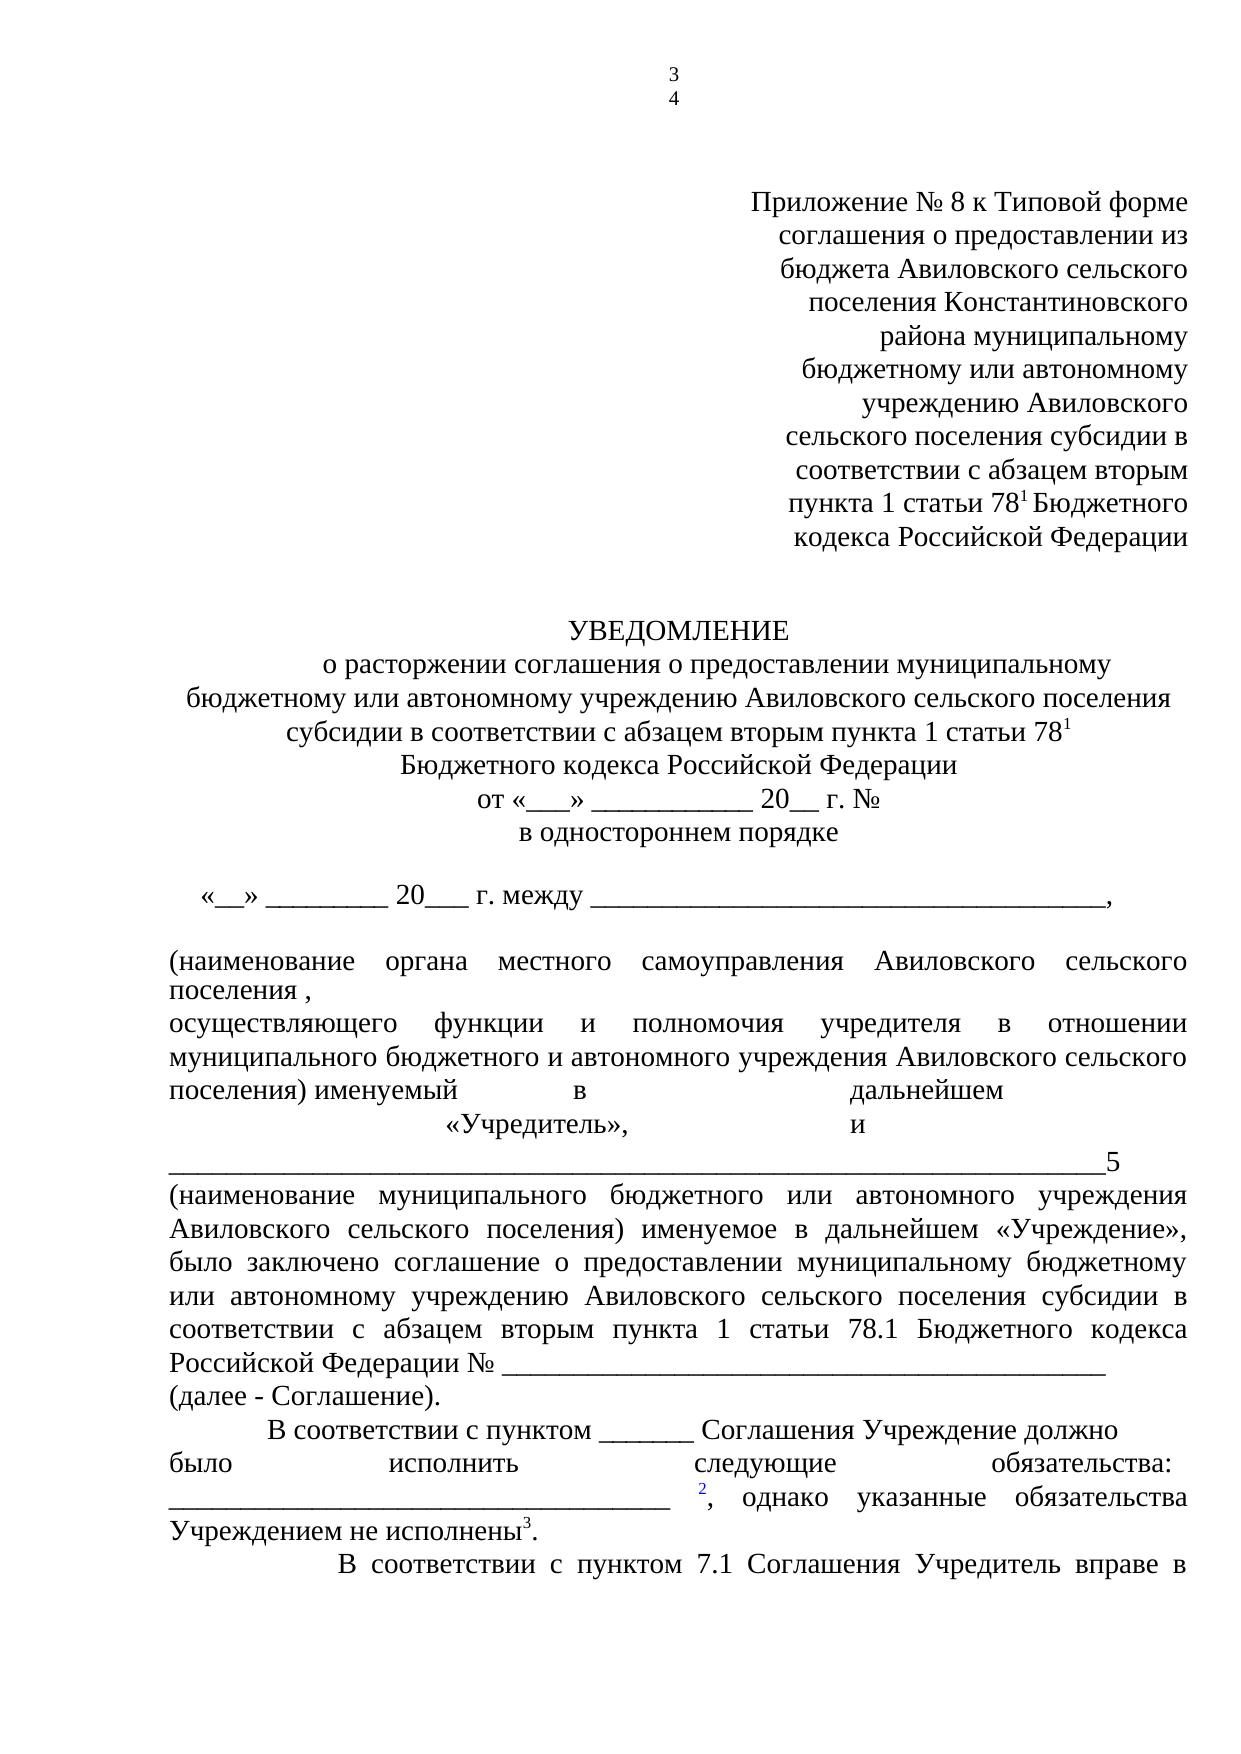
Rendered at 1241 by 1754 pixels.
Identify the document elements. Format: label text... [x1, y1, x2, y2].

text УВЕДОМЛЕНИЕ [169, 613, 1188, 647]
text Бюджетного кодекса Российской Федерации от «___» 20__ г. № [169, 747, 1188, 814]
text Приложение № 8 к Типовой форме соглашения о предоставлении из бюджета Авиловского сельского поселения Константиновского района муниципальному бюджетному или автономному учреждению Авиловского сельского поселения субсидии в соответствии с абзацем вторым пункта 1 статьи 781 Бюджетного кодекса Российской Федерации [736, 184, 1188, 553]
text о расторжении соглашения о предоставлении муниципальному бюджетному или автономному учреждению Авиловского сельского поселения субсидии в соответствии с абзацем вторым пункта 1 статьи 781 [169, 647, 1188, 747]
text в одностороннем порядке [169, 814, 1188, 848]
text 2, однако указанные обязательства Учреждением не исполнены3. [169, 1479, 1188, 1546]
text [169, 1546, 1188, 1580]
text 5 (наименование муниципального бюджетного или автономного учреждения Авиловского сельского поселения) именуемое в дальнейшем «Учреждение», было заключено соглашение о предоставлении муниципальному бюджетному или автономному учреждению Авиловского сельского поселения субсидии в соответствии с абзацем вторым пункта 1 статьи 78.1 Бюджетного кодекса Российской Федерации № [169, 1144, 1188, 1378]
text (далее - Соглашение). [169, 1378, 1188, 1412]
text осуществляющего функции и полномочия учредителя в отношении муниципального бюджетного и автономного учреждения Авиловского сельского поселения) именуемый в дальнейшем «Учредитель», и [169, 1005, 1188, 1139]
text В соответствии с пунктом Соглашения Учреждение должно [169, 1412, 1188, 1446]
text было исполнить следующие обязательства: [169, 1446, 1188, 1479]
text (наименование органа местного самоуправления Авиловского сельского поселения , [169, 915, 1188, 1005]
text «__» 20___ г. между , [169, 877, 1188, 911]
